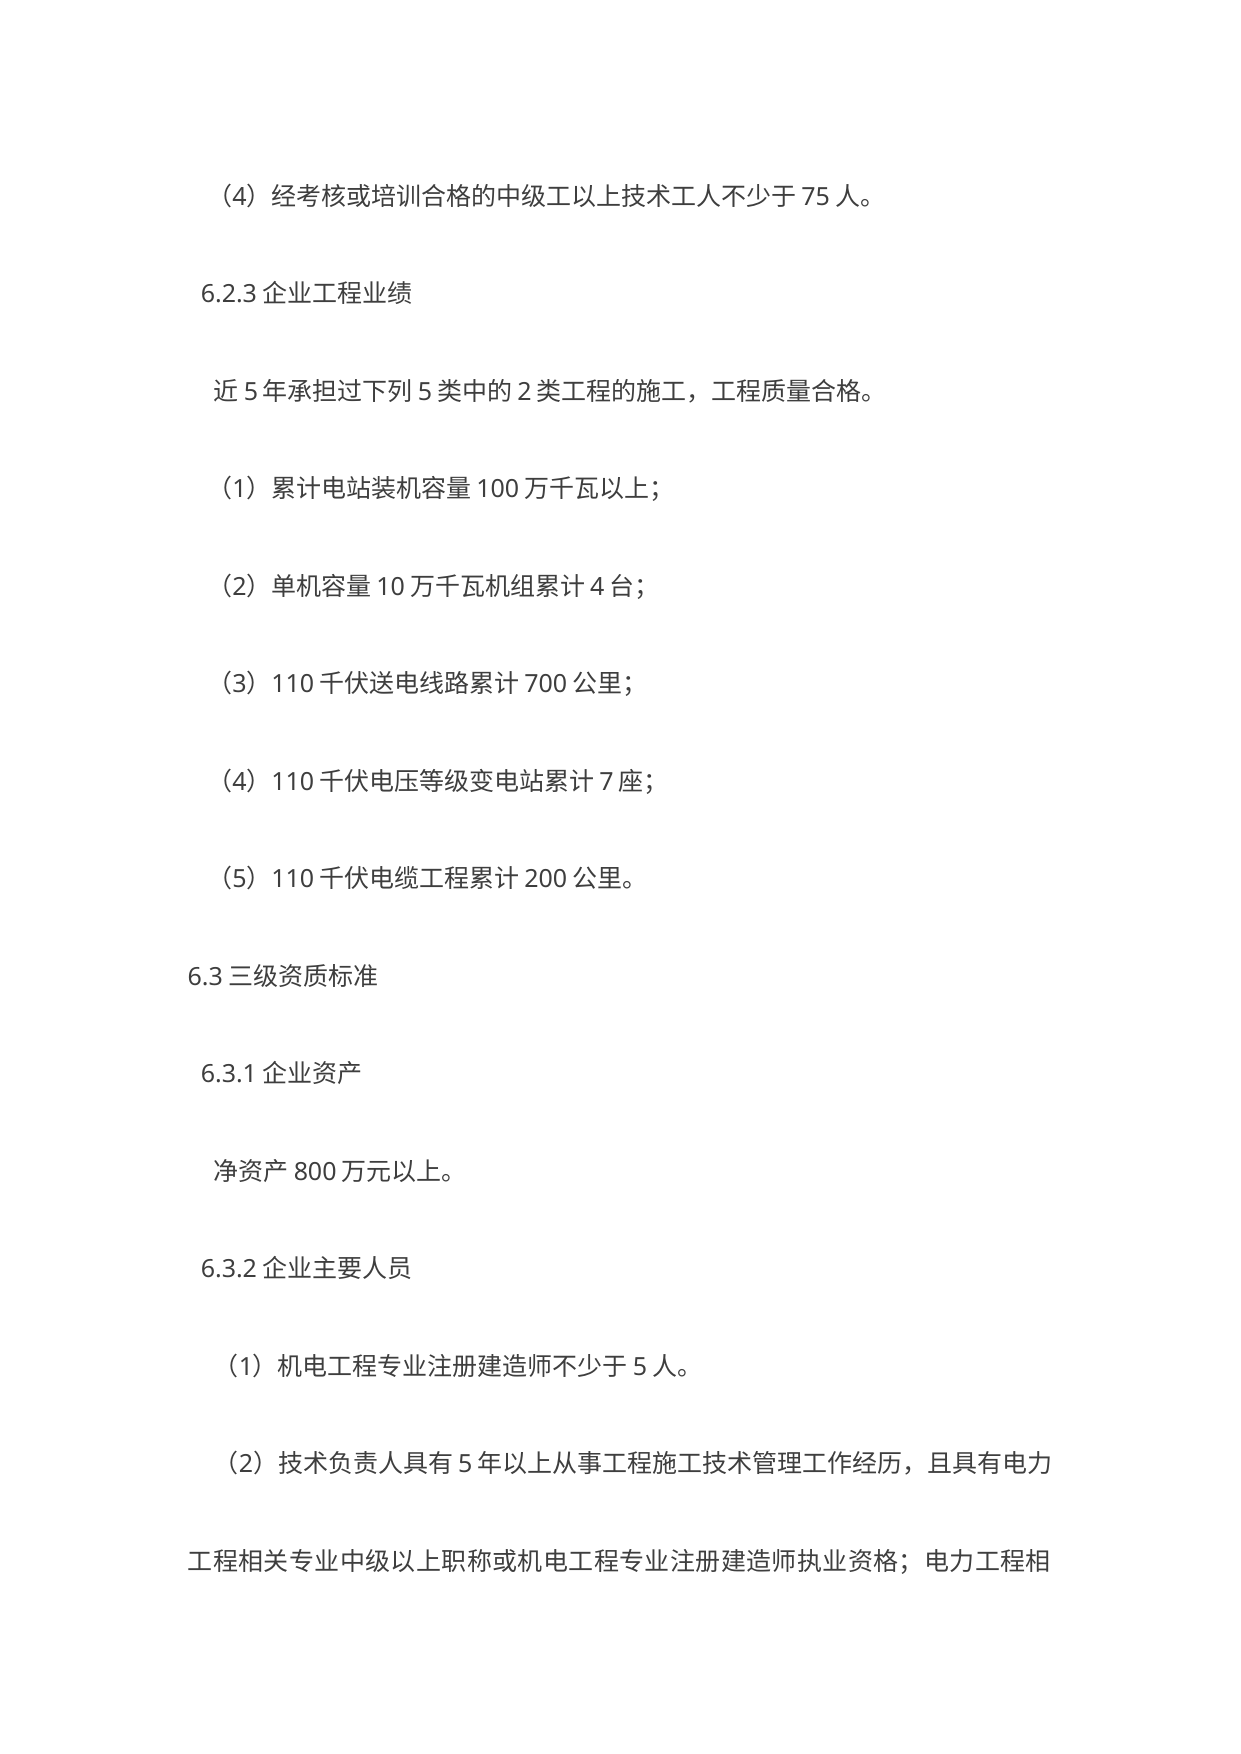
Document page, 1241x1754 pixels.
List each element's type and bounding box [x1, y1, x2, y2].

text [187, 162, 1053, 1592]
